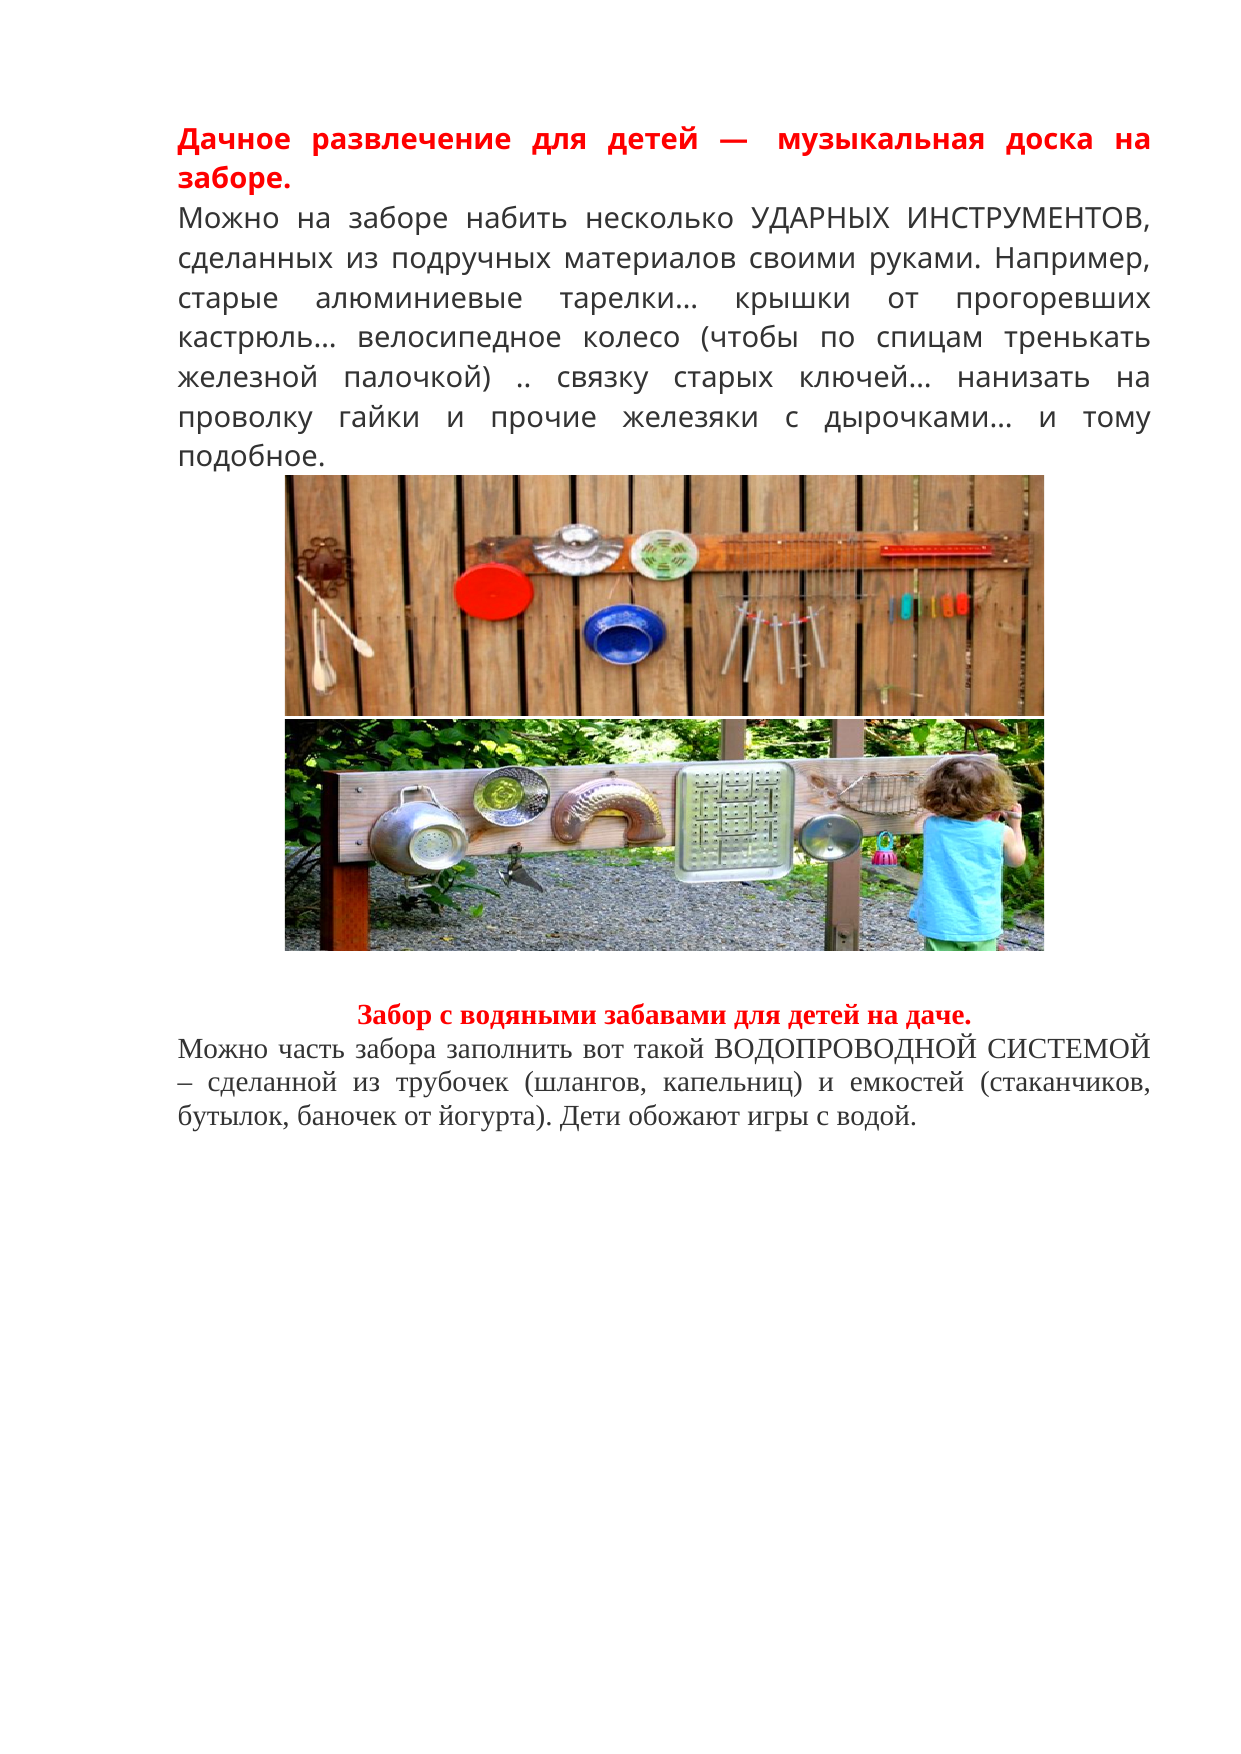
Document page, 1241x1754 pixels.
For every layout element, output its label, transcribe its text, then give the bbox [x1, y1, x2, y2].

text Дачное развлечение для детей — музыкальная доска на заборе. Можно на заборе набить несколько УДАРНЫХ ИНСТРУМЕНТОВ, сделанных из подручных материалов своими руками. Например, старые алюминиевые тарелки… крышки от прогоревших кастрюль… велосипедное колесо (чтобы по спицам тренькать железной палочкой) .. связку старых ключей… нанизать на проволку гайки и прочие железяки с дырочками… и тому подобное. [177, 118, 1152, 475]
text Можно часть забора заполнить вот такой ВОДОПРОВОДНОЙ СИСТЕМОЙ – сделанной из трубочек (шлангов, капельниц) и емкостей (стаканчиков, бутылок, баночек от йогурта). Дети обожают игры с водой. [177, 1031, 1152, 1131]
text Забор с водяными забавами для детей на даче. [177, 997, 1152, 1031]
picture [284, 475, 1045, 951]
